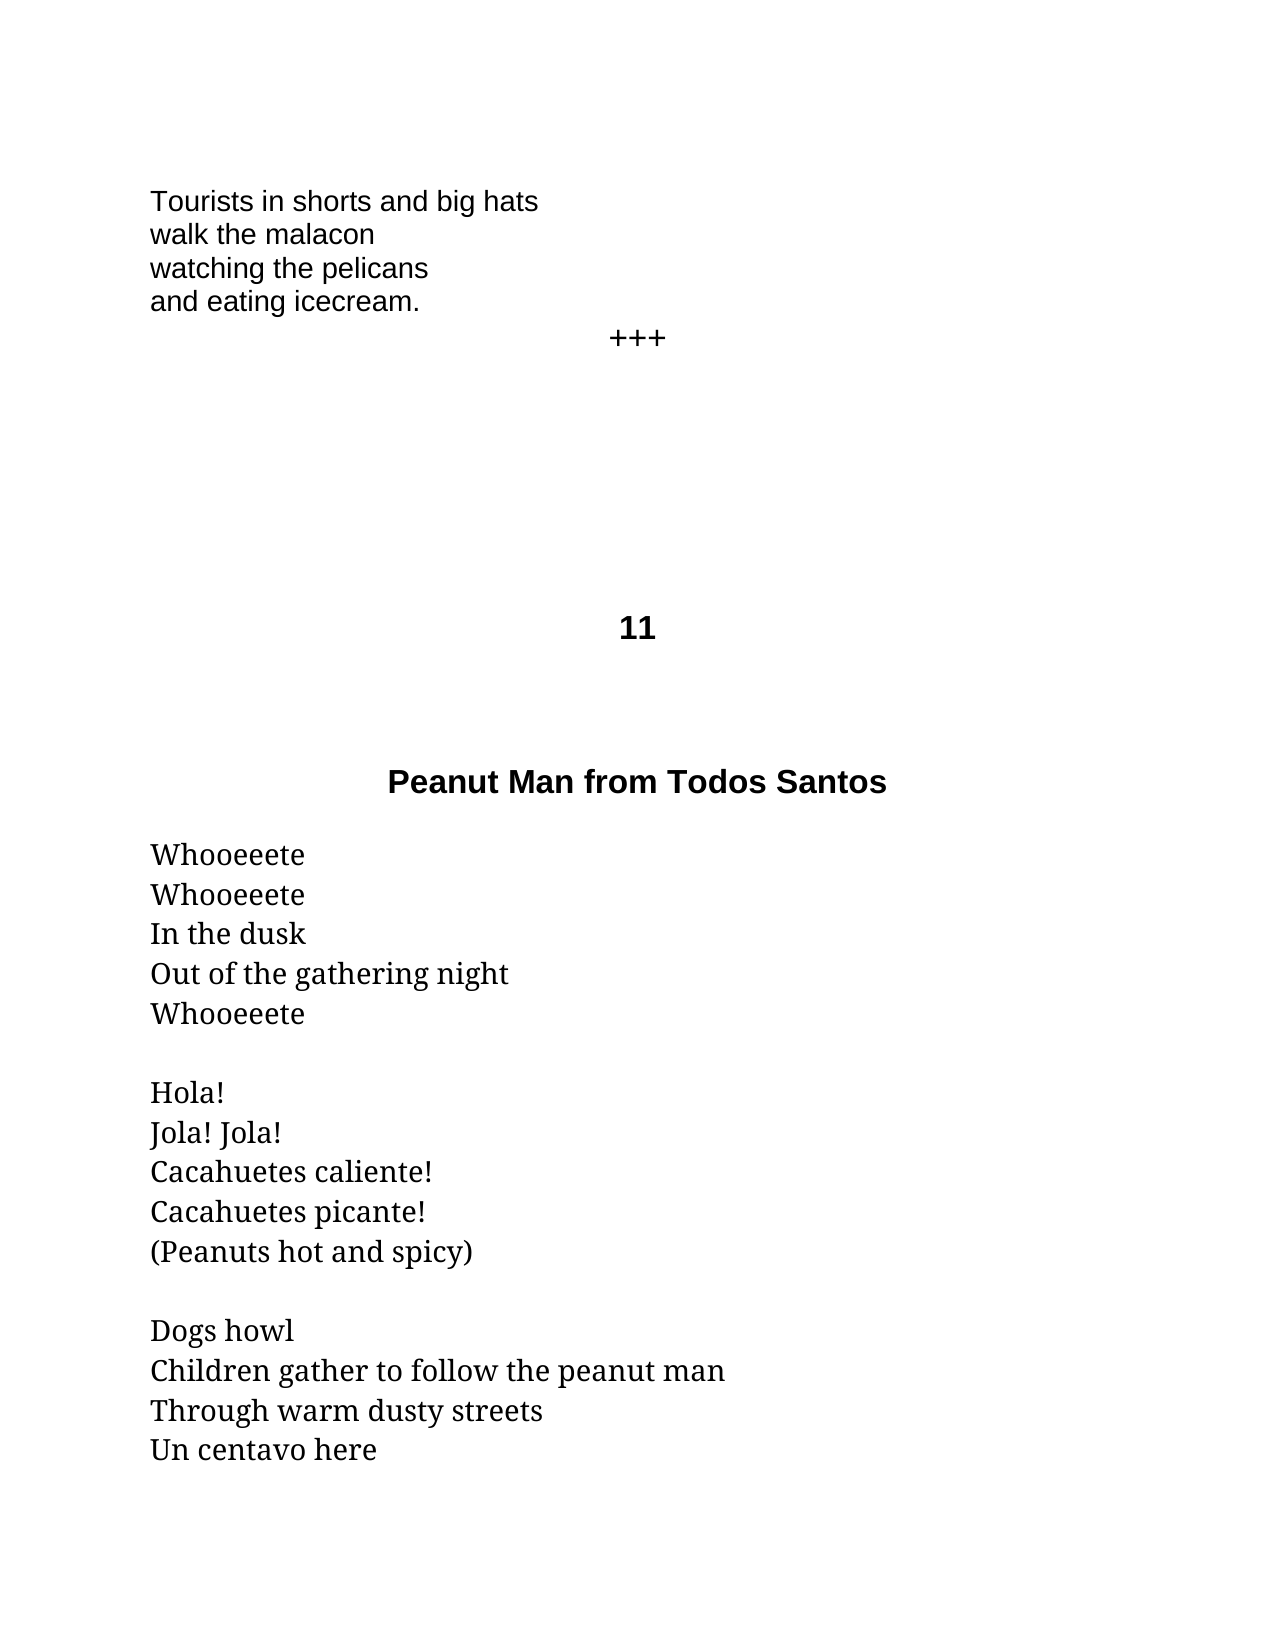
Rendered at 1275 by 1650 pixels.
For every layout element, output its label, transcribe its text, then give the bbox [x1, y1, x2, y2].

text 11 [150, 608, 1125, 647]
text (Peanuts hot and spicy) [150, 1231, 1125, 1271]
text +++ [150, 318, 1125, 356]
text In the dusk [150, 913, 1125, 953]
text Peanut Man from Todos Santos [150, 762, 1125, 801]
text Whooeeete [150, 874, 1125, 913]
text Through warm dusty streets [150, 1390, 1125, 1429]
text Hola! [150, 1072, 1125, 1112]
text and eating icecream. [150, 284, 1125, 318]
text Un centavo here [150, 1429, 1125, 1469]
text watching the pelicans [150, 251, 1125, 284]
text Children gather to follow the peanut man [150, 1350, 1125, 1390]
text Cacahuetes caliente! [150, 1152, 1125, 1191]
text Cacahuetes picante! [150, 1191, 1125, 1231]
text Tourists in shorts and big hats [150, 183, 1125, 217]
text Jola! Jola! [150, 1112, 1125, 1152]
text Out of the gathering night [150, 953, 1125, 993]
text walk the malacon [150, 217, 1125, 251]
text Whooeeete [150, 993, 1125, 1033]
text Whooeeete [150, 834, 1125, 874]
text Dogs howl [150, 1310, 1125, 1350]
